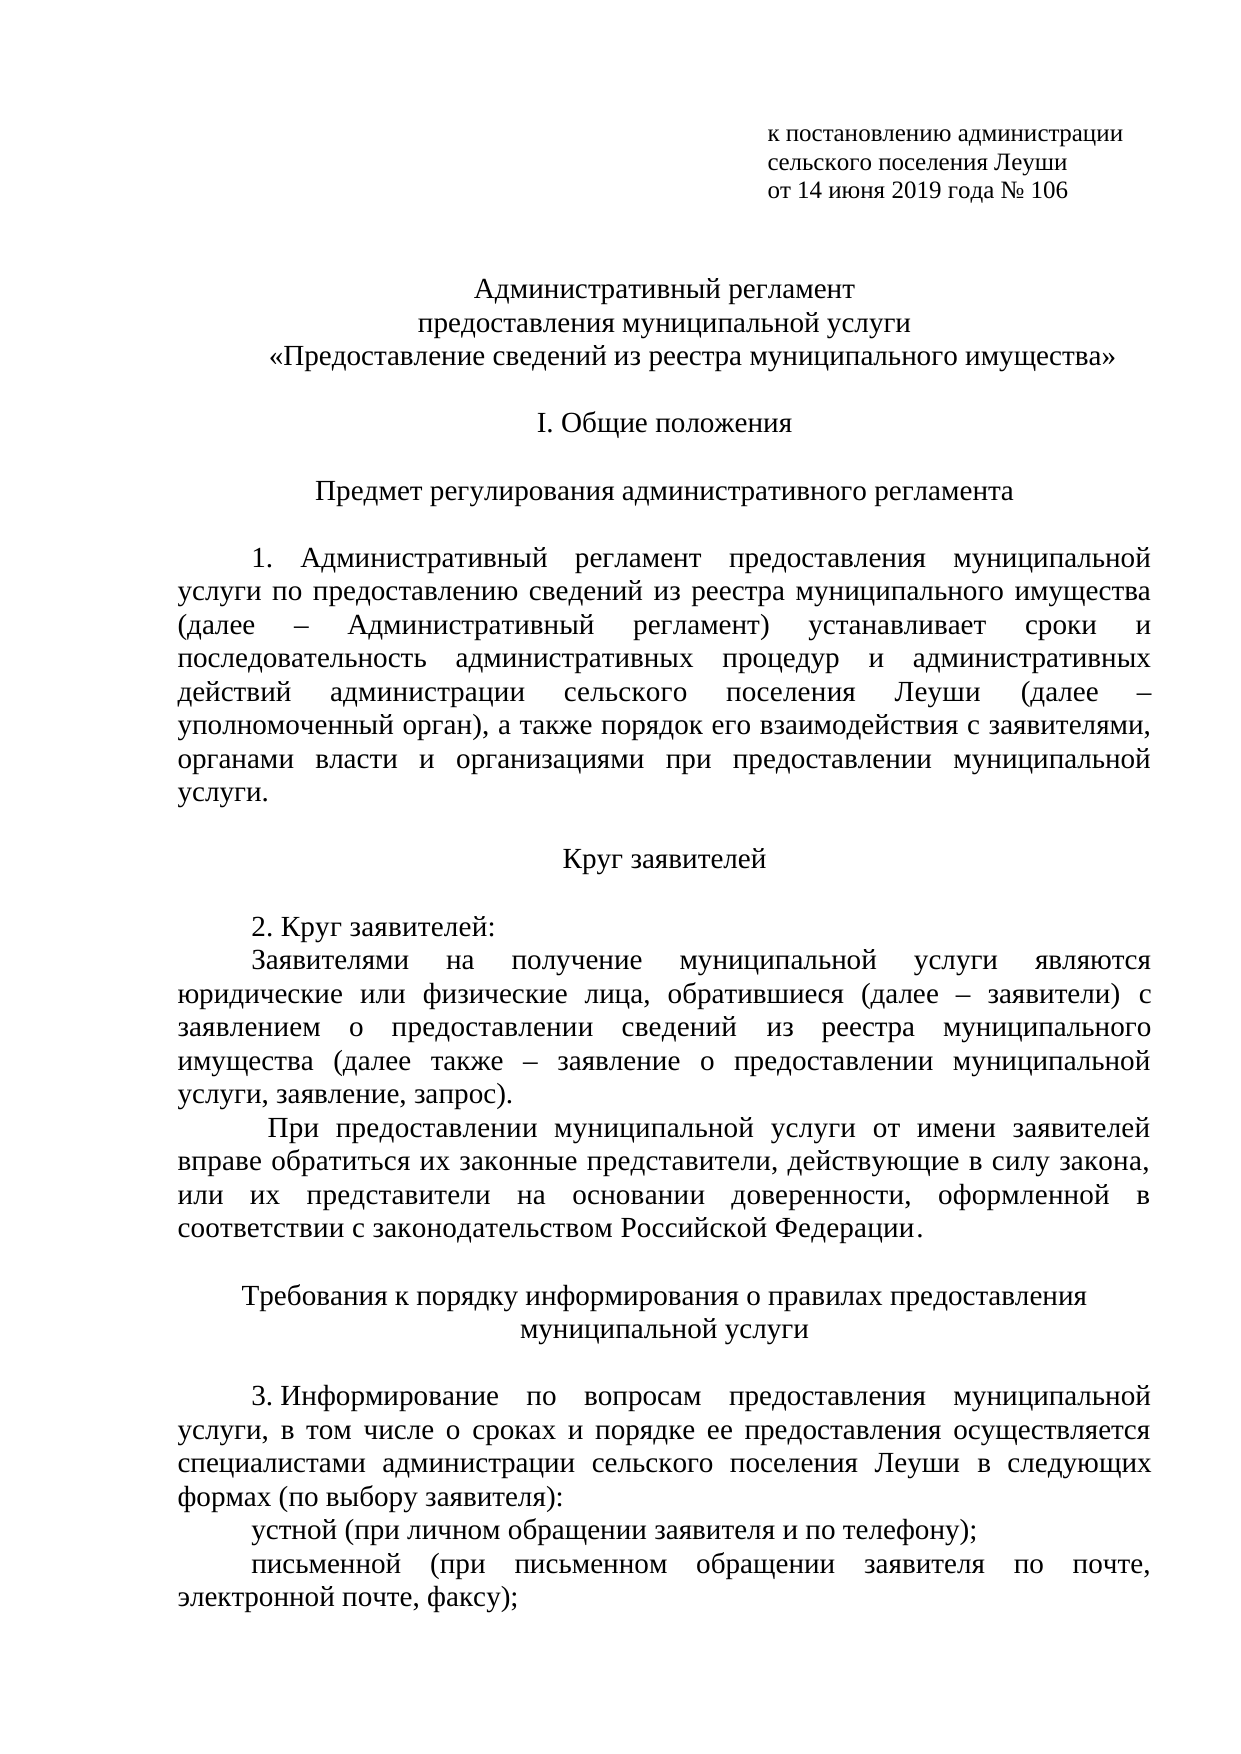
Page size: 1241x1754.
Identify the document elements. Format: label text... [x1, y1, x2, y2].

text 2. Круг заявителей: [177, 909, 1152, 942]
text Административный регламент [177, 271, 1152, 305]
text Предмет регулирования административного регламента [177, 473, 1152, 506]
text Требования к порядку информирования о правилах предоставления муниципальной услуги [177, 1278, 1152, 1345]
text Круг заявителей [177, 842, 1152, 875]
text При предоставлении муниципальной услуги от имени заявителей вправе обратиться их законные представители, действующие в силу закона, или их представители на основании доверенности, оформленной в соответствии с законодательством Российской Федерации. [177, 1110, 1152, 1244]
text 1. Административный регламент предоставления муниципальной услуги по предоставлению сведений из реестра муниципального имущества (далее – Административный регламент) устанавливает сроки и последовательность административных процедур и административных действий администрации сельского поселения Леуши (далее – уполномоченный орган), а также порядок его взаимодействия с заявителями, органами власти и организациями при предоставлении муниципальной услуги. [177, 540, 1152, 808]
text I. Общие положения [177, 406, 1152, 439]
text устной (при личном обращении заявителя и по телефону); [177, 1512, 1152, 1546]
text предоставления муниципальной услуги [177, 305, 1152, 338]
text Заявителями на получение муниципальной услуги являются юридические или физические лица, обратившиеся (далее – заявители) с заявлением о предоставлении сведений из реестра муниципального имущества (далее также – заявление о предоставлении муниципальной услуги, заявление, запрос). [177, 942, 1152, 1110]
text сельского поселения Леуши [693, 147, 1152, 176]
text к постановлению администрации [693, 118, 1152, 147]
text «Предоставление сведений из реестра муниципального имущества» [177, 338, 1152, 372]
text письменной (при письменном обращении заявителя по почте, электронной почте, факсу); [177, 1546, 1152, 1613]
text 3. Информирование по вопросам предоставления муниципальной услуги, в том числе о сроках и порядке ее предоставления осуществляется специалистами администрации сельского поселения Леуши в следующих формах (по выбору заявителя): [177, 1378, 1152, 1512]
text от 14 июня 2019 года № 106 [693, 176, 1152, 204]
